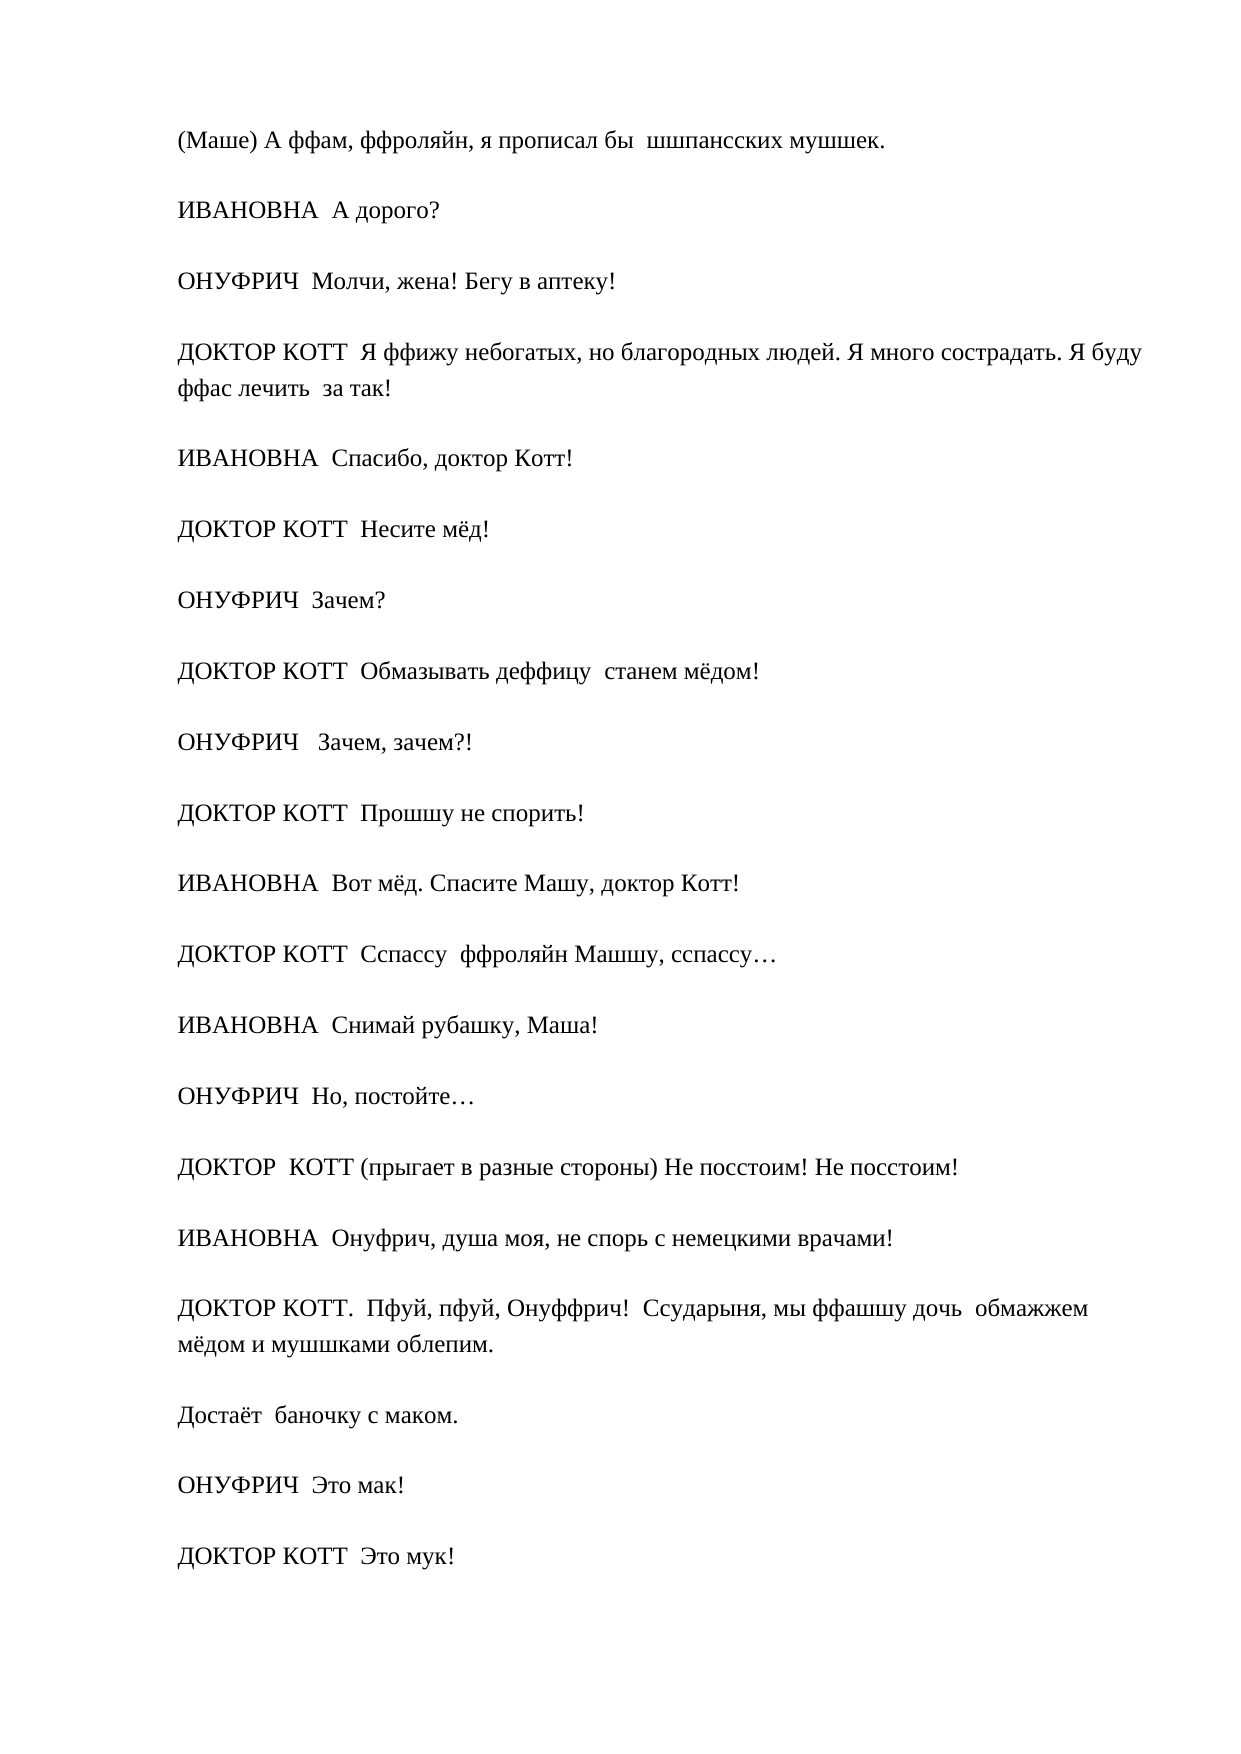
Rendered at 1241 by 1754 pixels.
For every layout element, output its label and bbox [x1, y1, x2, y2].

text [177, 118, 1152, 1606]
